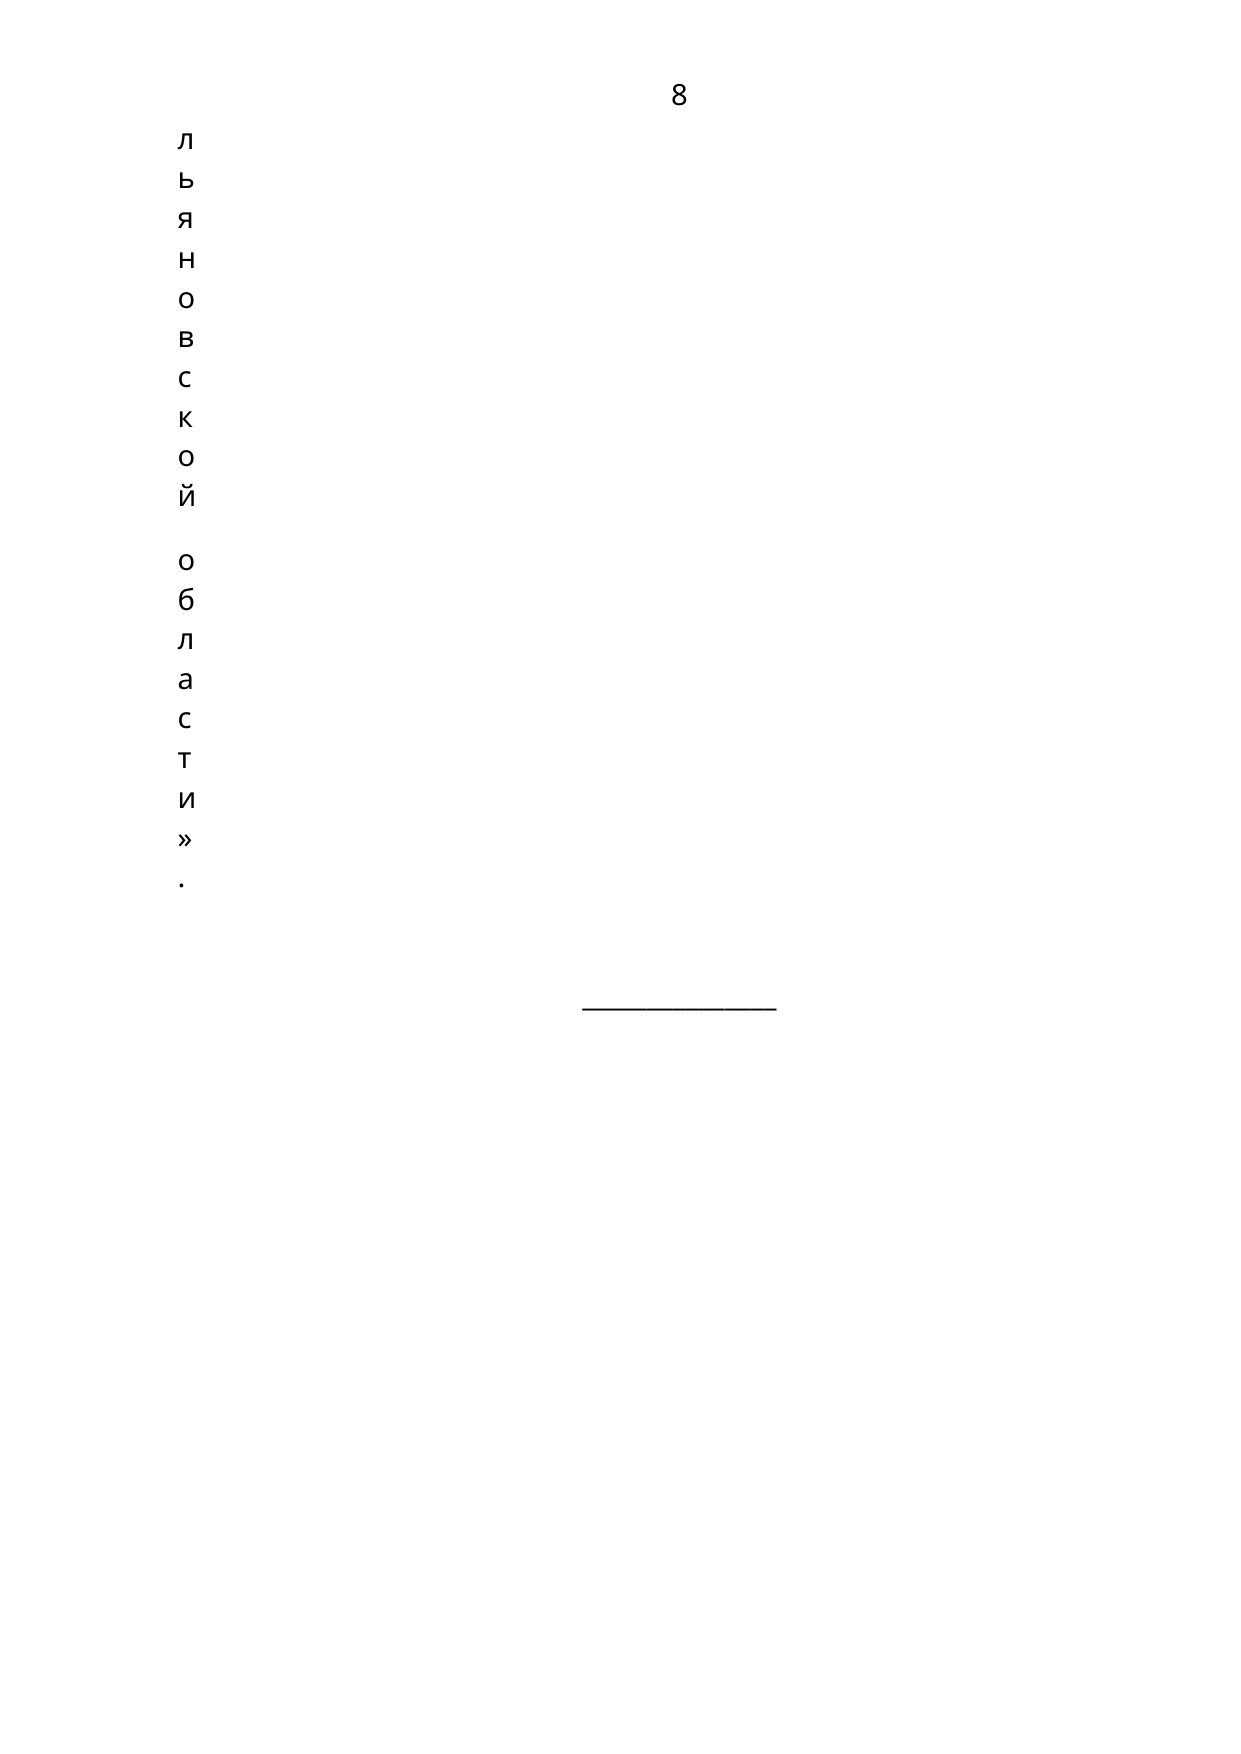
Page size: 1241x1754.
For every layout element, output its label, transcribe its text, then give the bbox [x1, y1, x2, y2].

text _______________ [177, 976, 1181, 1015]
